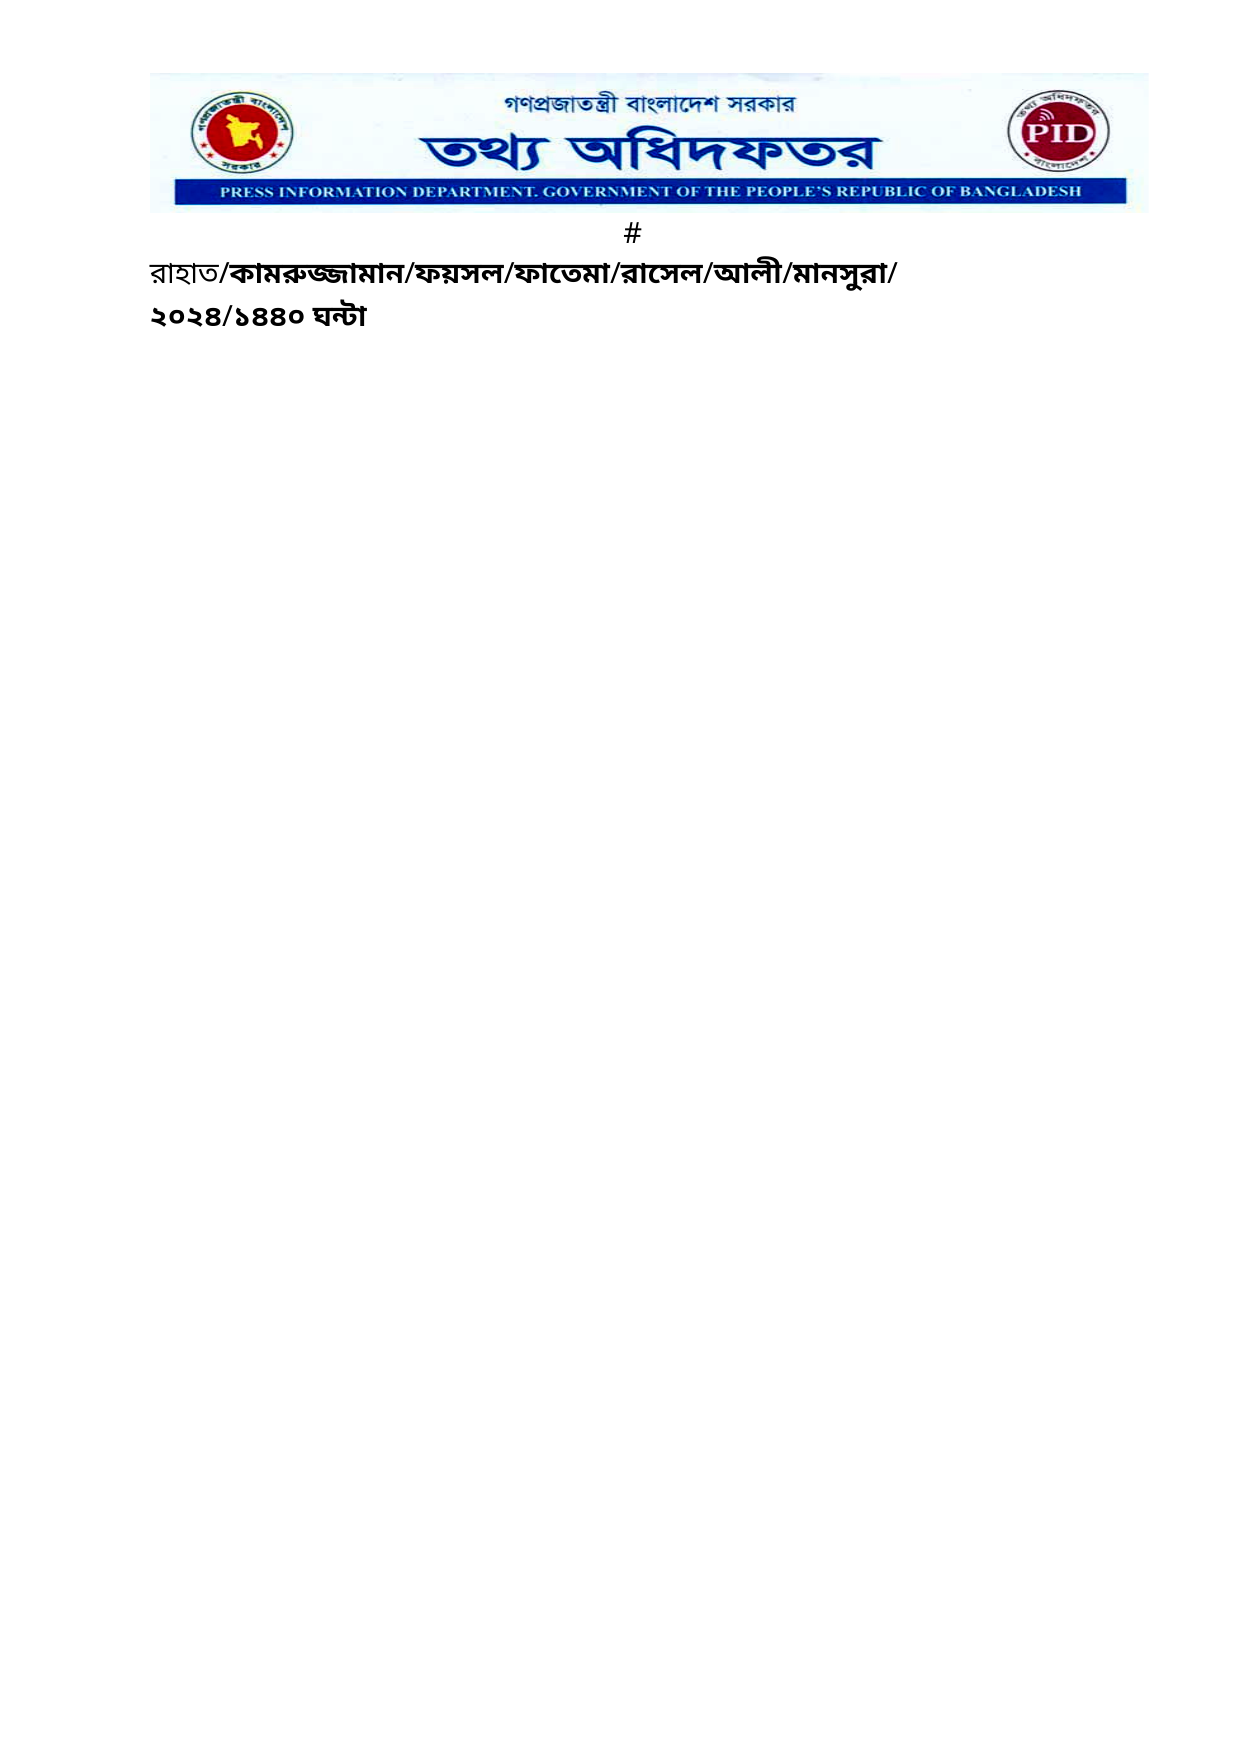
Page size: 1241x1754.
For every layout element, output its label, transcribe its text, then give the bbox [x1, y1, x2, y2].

text # [149, 212, 1116, 252]
text রাহাত/কামরুজ্জামান/ফয়সল/ফাতেমা/রাসেল/আলী/মানসুরা/২০২৪/১৪৪০ ঘন্টা [149, 252, 950, 338]
